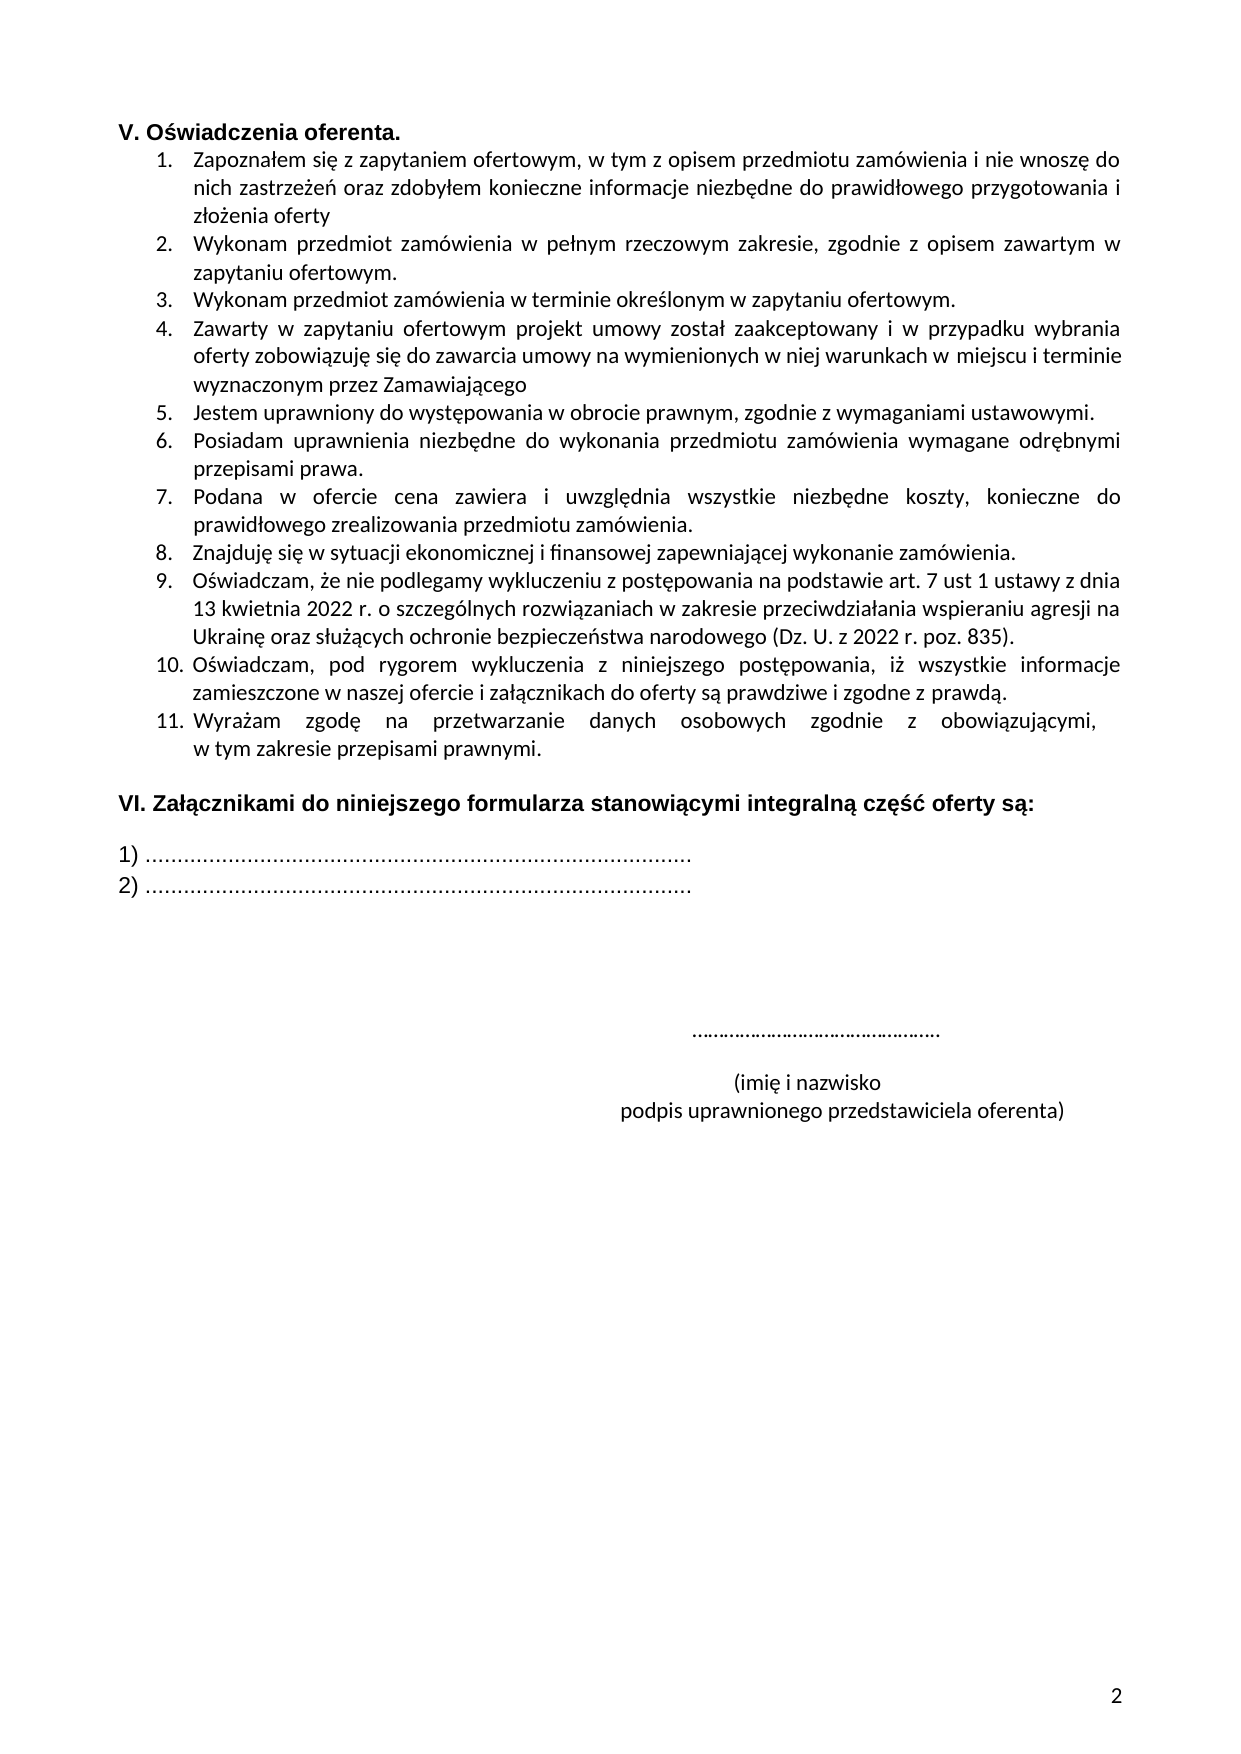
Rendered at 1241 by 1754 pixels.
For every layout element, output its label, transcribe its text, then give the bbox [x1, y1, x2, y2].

text podpis uprawnionego przedstawiciela oferenta) [620, 1096, 1122, 1124]
list Zapoznałem się z zapytaniem ofertowym, w tym z opisem przedmiotu zamówienia i nie wnoszę do nich zastrzeżeń oraz zdobyłem konieczne informacje niezbędne do prawidłowego przygotowania i złożenia oferty [156, 146, 1122, 229]
text (imię i nazwisko [620, 1068, 1122, 1096]
list Oświadczam, pod rygorem wykluczenia z niniejszego postępowania, iż wszystkie informacje zamieszczone w naszej ofercie i załącznikach do oferty są prawdziwe i zgodne z prawdą. [155, 650, 1122, 706]
list Jestem uprawniony do występowania w obrocie prawnym, zgodnie z wymaganiami ustawowymi. [156, 398, 1122, 426]
list Posiadam uprawnienia niezbędne do wykonania przedmiotu zamówienia wymagane odrębnymi przepisami prawa. [156, 426, 1122, 482]
text 1) ...................................................................................... [118, 841, 1122, 868]
text 2) ...................................................................................... [118, 872, 1122, 898]
list Podana w ofercie cena zawiera i uwzględnia wszystkie niezbędne koszty, konieczne do prawidłowego zrealizowania przedmiotu zamówienia. [156, 482, 1122, 538]
list Znajduję się w sytuacji ekonomicznej i finansowej zapewniającej wykonanie zamówienia. [155, 538, 1122, 566]
list Wykonam przedmiot zamówienia w pełnym rzeczowym zakresie, zgodnie z opisem zawartym w zapytaniu ofertowym. [156, 229, 1122, 286]
list Wyrażam zgodę na przetwarzanie danych osobowych zgodnie z obowiązującymi, w tym zakresie przepisami prawnymi. [156, 706, 1122, 762]
text ……………………………………….. [620, 1015, 1122, 1043]
list Zawarty w zapytaniu ofertowym projekt umowy został zaakceptowany i w przypadku wybrania oferty zobowiązuję się do zawarcia umowy na wymienionych w niej warunkach w miejscu i terminie wyznaczonym przez Zamawiającego [156, 314, 1122, 398]
text V. Oświadczenia oferenta. [118, 119, 1122, 146]
list Oświadczam, że nie podlegamy wykluczeniu z postępowania na podstawie art. 7 ust 1 ustawy z dnia 13 kwietnia 2022 r. o szczególnych rozwiązaniach w zakresie przeciwdziałania wspieraniu agresji na Ukrainę oraz służących ochronie bezpieczeństwa narodowego (Dz. U. z 2022 r. poz. 835). [155, 566, 1122, 650]
text VI. Załącznikami do niniejszego formularza stanowiącymi integralną część oferty są: [118, 790, 1122, 817]
list Wykonam przedmiot zamówienia w terminie określonym w zapytaniu ofertowym. [156, 286, 1122, 314]
